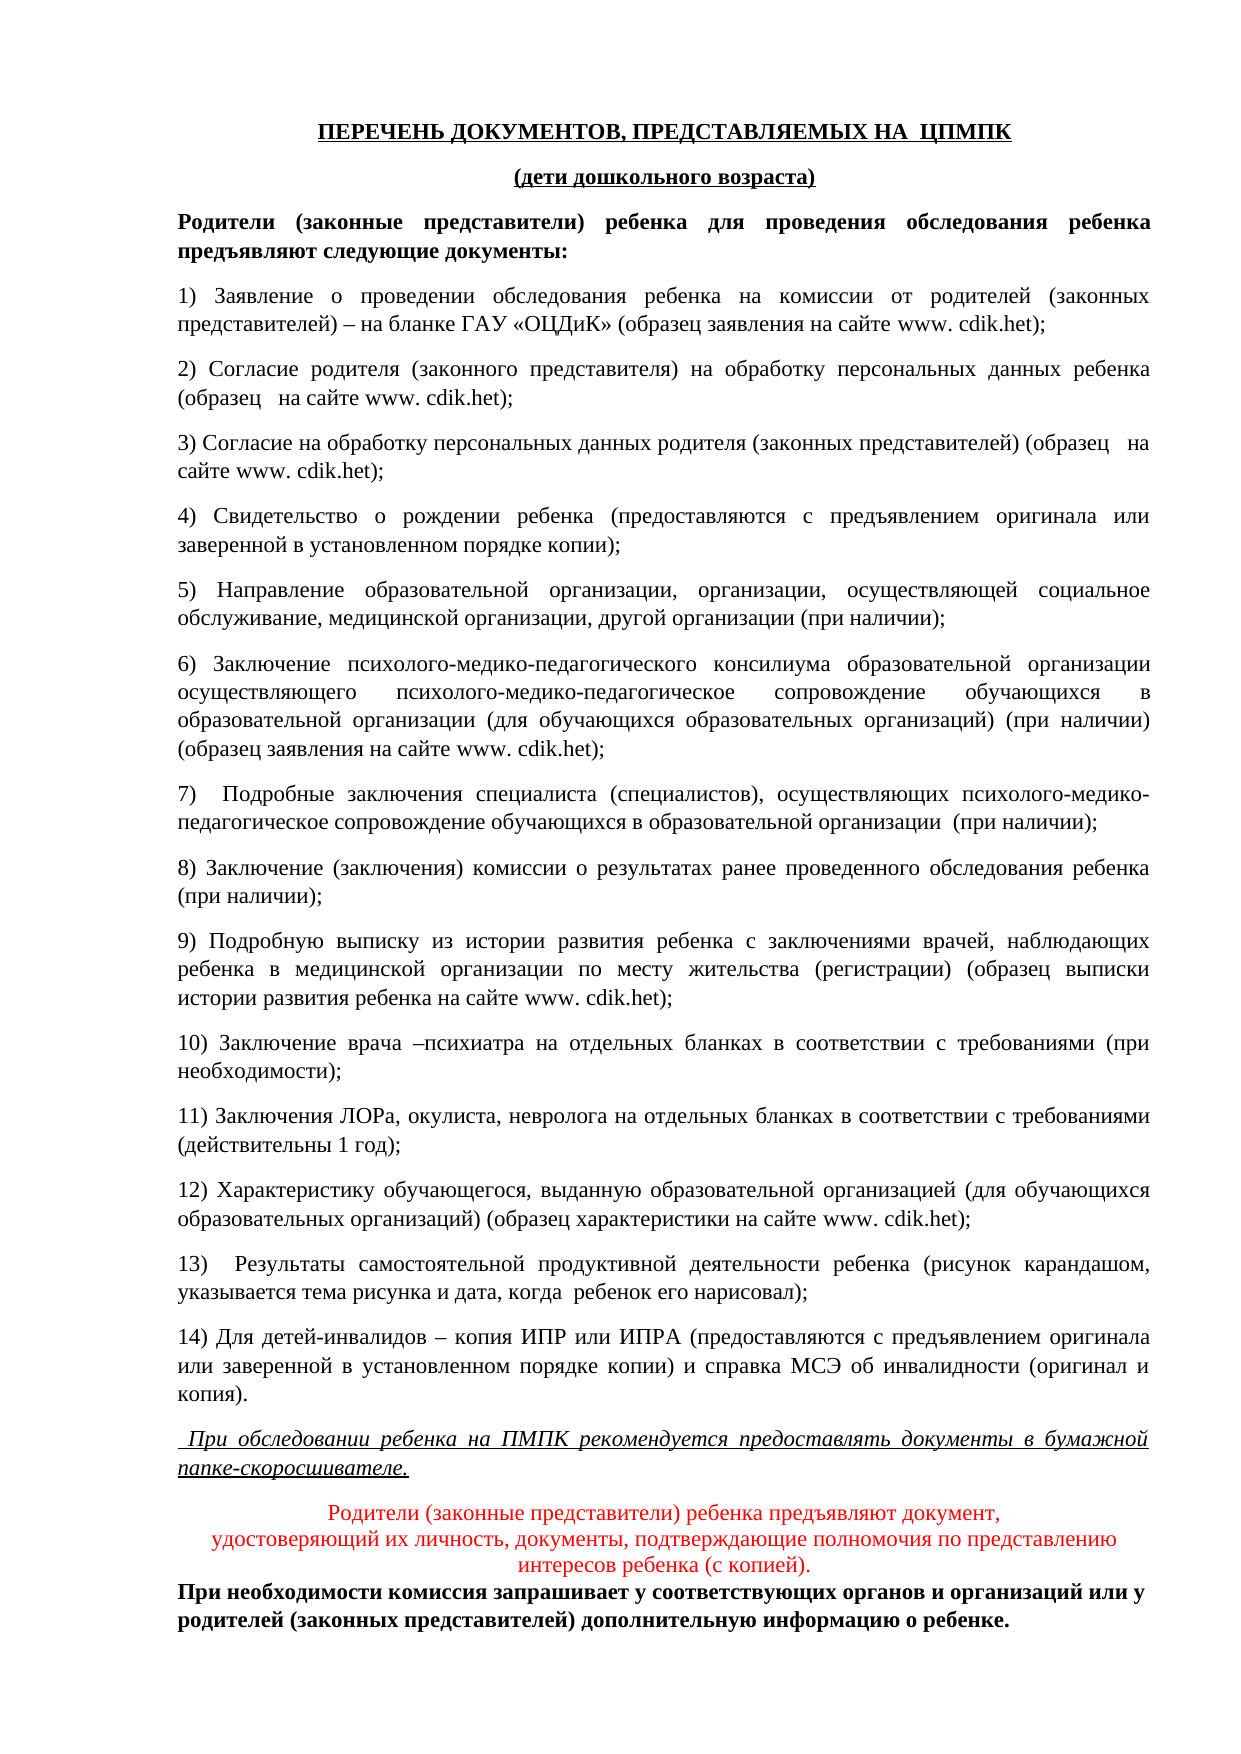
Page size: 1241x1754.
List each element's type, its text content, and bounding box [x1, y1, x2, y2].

text 10) Заключение врача –психиатра на отдельных бланках в соответствии с требованиями (при необходимости); [177, 1029, 1152, 1084]
text 8) Заключение (заключения) комиссии о результатах ранее проведенного обследования ребенка (при наличии); [177, 853, 1152, 908]
text 4) Свидетельство о рождении ребенка (предоставляются с предъявлением оригинала или заверенной в установленном порядке копии); [177, 502, 1152, 557]
text 3) Согласие на обработку персональных данных родителя (законных представителей) (образец на сайте www. cdik.het); [177, 429, 1152, 484]
text удостоверяющий их личность, документы, подтверждающие полномочия по представлению интересов ребенка (с копией). [177, 1525, 1152, 1578]
text 12) Характеристику обучающегося, выданную образовательной организацией (для обучающихся образовательных организаций) (образец характеристики на сайте www. cdik.het); [177, 1176, 1152, 1231]
text 11) Заключения ЛОРа, окулиста, невролога на отдельных бланках в соответствии с требованиями (действительны 1 год); [177, 1103, 1152, 1157]
text Родители (законные представители) ребенка предъявляют документ, [177, 1499, 1152, 1525]
text (дети дошкольного возраста) [177, 163, 1152, 189]
text 6) Заключение психолого-медико-педагогического консилиума образовательной организации осуществляющего психолого-медико-педагогическое сопровождение обучающихся в образовательной организации (для обучающихся образовательных организаций) (при наличии) (образец заявления на сайте www. cdik.het); [177, 649, 1152, 761]
text При обследовании ребенка на ПМПК рекомендуется предоставлять документы в бумажной папке-скоросшивателе. [177, 1425, 1152, 1480]
text 14) Для детей-инвалидов – копия ИПР или ИПРА (предоставляются с предъявлением оригинала или заверенной в установленном порядке копии) и справка МСЭ об инвалидности (оригинал и копия). [177, 1323, 1152, 1406]
text 1) Заявление о проведении обследования ребенка на комиссии от родителей (законных представителей) – на бланке ГАУ «ОЦДиК» (образец заявления на сайте www. cdik.het); [177, 282, 1152, 337]
text 9) Подробную выписку из истории развития ребенка с заключениями врачей, наблюдающих ребенка в медицинской организации по месту жительства (регистрации) (образец выписки истории развития ребенка на сайте www. cdik.het); [177, 927, 1152, 1010]
text 13) Результаты самостоятельной продуктивной деятельности ребенка (рисунок карандашом, указывается тема рисунка и дата, когда ребенок его нарисовал); [177, 1250, 1152, 1304]
text ПЕРЕЧЕНЬ ДОКУМЕНТОВ, ПРЕДСТАВЛЯЕМЫХ НА ЦПМПК [177, 118, 1152, 144]
text 5) Направление образовательной организации, организации, осуществляющей социальное обслуживание, медицинской организации, другой организации (при наличии); [177, 576, 1152, 631]
text 7) Подробные заключения специалиста (специалистов), осуществляющих психолого-медико-педагогическое сопровождение обучающихся в образовательной организации (при наличии); [177, 780, 1152, 835]
text 2) Согласие родителя (законного представителя) на обработку персональных данных ребенка (образец на сайте www. cdik.het); [177, 355, 1152, 410]
text При необходимости комиссия запрашивает у соответствующих органов и организаций или у родителей (законных представителей) дополнительную информацию о ребенке. [177, 1578, 1152, 1633]
text Родители (законные представители) ребенка для проведения обследования ребенка предъявляют следующие документы: [177, 208, 1152, 263]
